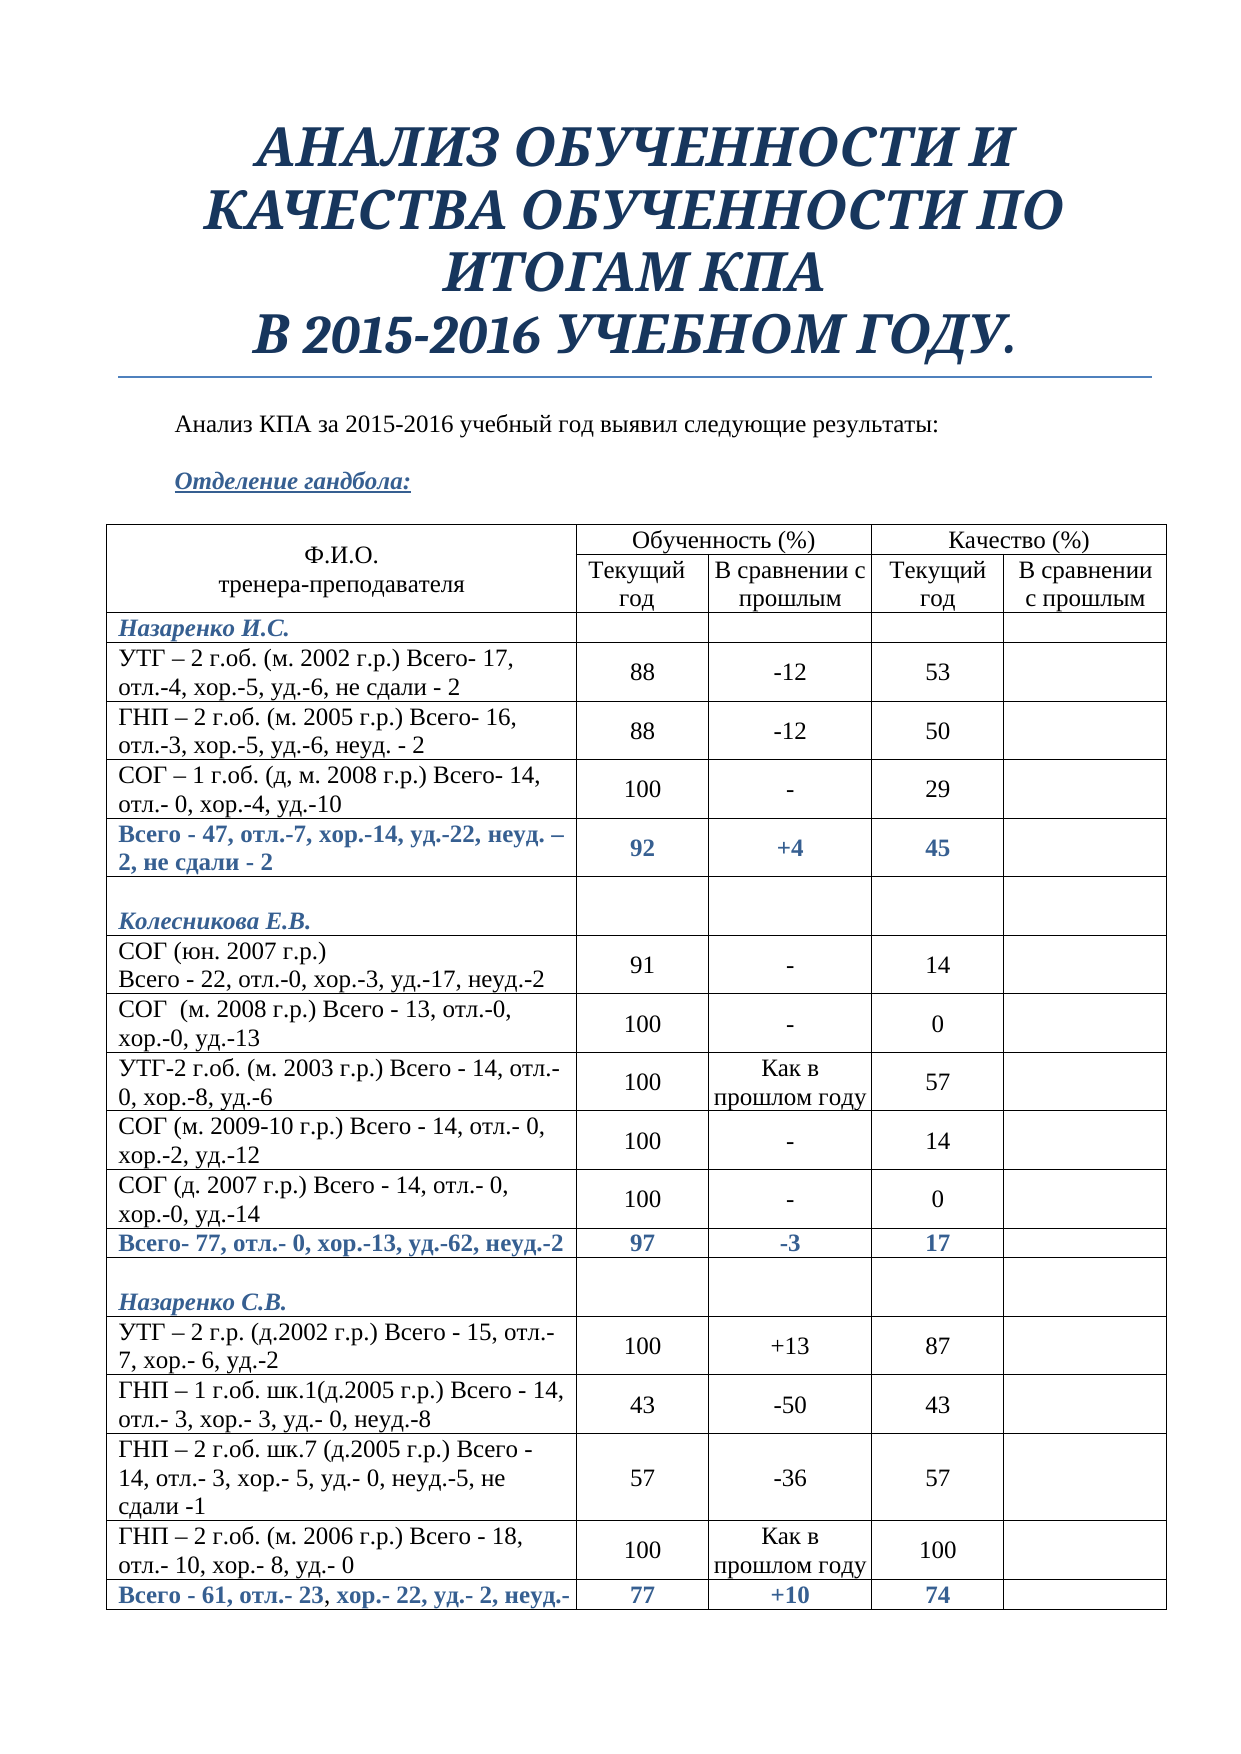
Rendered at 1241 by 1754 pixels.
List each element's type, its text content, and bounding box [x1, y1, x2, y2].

table_cell [1004, 1258, 1166, 1316]
table_cell +13 [709, 1317, 871, 1374]
table_cell 100 [577, 760, 708, 818]
table_cell 92 [577, 819, 708, 876]
table_cell 77 [577, 1580, 708, 1608]
table_cell 14 [872, 936, 1003, 993]
table_cell [1004, 760, 1166, 818]
table_cell [1004, 1317, 1166, 1374]
table_cell [1004, 994, 1166, 1052]
table_cell -36 [709, 1434, 871, 1520]
table_cell 100 [577, 1053, 708, 1110]
table_cell В сравнении с прошлым [709, 555, 871, 612]
table_cell - [709, 1170, 871, 1227]
table_cell СОГ (м. 2008 г.р.) Всего - 13, отл.-0, хор.-0, уд.-13 [107, 994, 576, 1052]
table_cell [872, 877, 1003, 935]
table_cell 0 [872, 1170, 1003, 1227]
table_cell 87 [872, 1317, 1003, 1374]
table_cell 100 [577, 1170, 708, 1227]
table_cell [1004, 643, 1166, 701]
table_cell [1004, 1111, 1166, 1169]
table_cell Текущий год [577, 555, 708, 612]
table_cell Как в прошлом году [709, 1521, 871, 1579]
table_cell 57 [872, 1434, 1003, 1520]
text Отделение гандбола: [118, 466, 1152, 495]
table_cell 74 [872, 1580, 1003, 1608]
table_cell -3 [709, 1229, 871, 1257]
table_cell Всего - 47, отл.-7, хор.-14, уд.-22, неуд. – 2, не сдали - 2 [107, 819, 576, 876]
table_cell Всего- 77, отл.- 0, хор.-13, уд.-62, неуд.-2 [107, 1229, 576, 1257]
table_cell Назаренко И.С. [107, 613, 576, 642]
table_cell 50 [872, 702, 1003, 759]
table_cell [872, 613, 1003, 642]
table_header Качество (%) [872, 525, 1166, 554]
table_cell - [709, 1111, 871, 1169]
table_cell 57 [872, 1053, 1003, 1110]
table_cell СОГ – 1 г.об. (д, м. 2008 г.р.) Всего- 14, отл.- 0, хор.-4, уд.-10 [107, 760, 576, 818]
table_cell -50 [709, 1375, 871, 1433]
table_cell 57 [577, 1434, 708, 1520]
table_cell [1004, 1229, 1166, 1257]
table_cell [1004, 1434, 1166, 1520]
table_cell [577, 877, 708, 935]
table_cell УТГ – 2 г.р. (д.2002 г.р.) Всего - 15, отл.- 7, хор.- 6, уд.-2 [107, 1317, 576, 1374]
table_cell [1004, 702, 1166, 759]
table_cell 17 [872, 1229, 1003, 1257]
table_cell ГНП – 2 г.об. (м. 2005 г.р.) Всего- 16, отл.-3, хор.-5, уд.-6, неуд. - 2 [107, 702, 576, 759]
table_cell [1004, 819, 1166, 876]
table_cell - [709, 760, 871, 818]
table_cell [1004, 1170, 1166, 1227]
table_cell ГНП – 2 г.об. (м. 2006 г.р.) Всего - 18, отл.- 10, хор.- 8, уд.- 0 [107, 1521, 576, 1579]
title АНАЛИЗ ОБУЧЕННОСТИ И КАЧЕСТВА ОБУЧЕННОСТИ ПО ИТОГАМ КПА [118, 118, 1152, 305]
table_cell УТГ – 2 г.об. (м. 2002 г.р.) Всего- 17, отл.-4, хор.-5, уд.-6, не сдали - 2 [107, 643, 576, 701]
table_cell 91 [577, 936, 708, 993]
table_cell [1004, 936, 1166, 993]
table_cell [709, 877, 871, 935]
text Анализ КПА за 2015-2016 учебный год выявил следующие результаты: [118, 409, 1152, 438]
table_cell [709, 1258, 871, 1316]
table_cell В сравнении с прошлым [1004, 555, 1166, 612]
table_cell 14 [872, 1111, 1003, 1169]
table_cell [709, 613, 871, 642]
table_cell 100 [577, 994, 708, 1052]
table_cell УТГ-2 г.об. (м. 2003 г.р.) Всего - 14, отл.-0, хор.-8, уд.-6 [107, 1053, 576, 1110]
table_cell 100 [577, 1521, 708, 1579]
table_cell [1004, 1521, 1166, 1579]
table_cell СОГ (юн. 2007 г.р.) Всего - 22, отл.-0, хор.-3, уд.-17, неуд.-2 [107, 936, 576, 993]
table_cell ГНП – 1 г.об. шк.1(д.2005 г.р.) Всего - 14, отл.- 3, хор.- 3, уд.- 0, неуд.-8 [107, 1375, 576, 1433]
table_cell 45 [872, 819, 1003, 876]
table_cell 53 [872, 643, 1003, 701]
table_cell 100 [872, 1521, 1003, 1579]
table_cell - [709, 994, 871, 1052]
table_cell СОГ (м. 2009-10 г.р.) Всего - 14, отл.- 0, хор.-2, уд.-12 [107, 1111, 576, 1169]
table_header Обученность (%) [577, 525, 871, 554]
table_cell Как в прошлом году [709, 1053, 871, 1110]
table_cell [1004, 877, 1166, 935]
table_cell [1004, 613, 1166, 642]
table_cell [577, 1258, 708, 1316]
table_cell [1004, 1375, 1166, 1433]
table_cell [872, 1258, 1003, 1316]
table_cell СОГ (д. 2007 г.р.) Всего - 14, отл.- 0, хор.-0, уд.-14 [107, 1170, 576, 1227]
table_cell [1004, 1580, 1166, 1608]
table_cell 43 [872, 1375, 1003, 1433]
title В 2015-2016 УЧЕБНОМ ГОДУ. [118, 305, 1152, 376]
table_cell +10 [709, 1580, 871, 1608]
table_cell [577, 613, 708, 642]
table_cell ГНП – 2 г.об. шк.7 (д.2005 г.р.) Всего - 14, отл.- 3, хор.- 5, уд.- 0, неуд.-5, не сдали -1 [107, 1434, 576, 1520]
table_cell -12 [709, 643, 871, 701]
table_cell 88 [577, 702, 708, 759]
table_cell 97 [577, 1229, 708, 1257]
table_cell 100 [577, 1111, 708, 1169]
table_cell - [709, 936, 871, 993]
table_cell 29 [872, 760, 1003, 818]
table_cell 100 [577, 1317, 708, 1374]
table_cell 43 [577, 1375, 708, 1433]
table_cell Колесникова Е.В. [107, 877, 576, 935]
table_cell +4 [709, 819, 871, 876]
table_cell -12 [709, 702, 871, 759]
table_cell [107, 1580, 576, 1608]
table_header Ф.И.О. тренера-преподавателя [107, 525, 576, 612]
table_cell 0 [872, 994, 1003, 1052]
table_cell [1004, 1053, 1166, 1110]
table_cell 88 [577, 643, 708, 701]
table_cell Текущий год [872, 555, 1003, 612]
table_cell Назаренко С.В. [107, 1258, 576, 1316]
